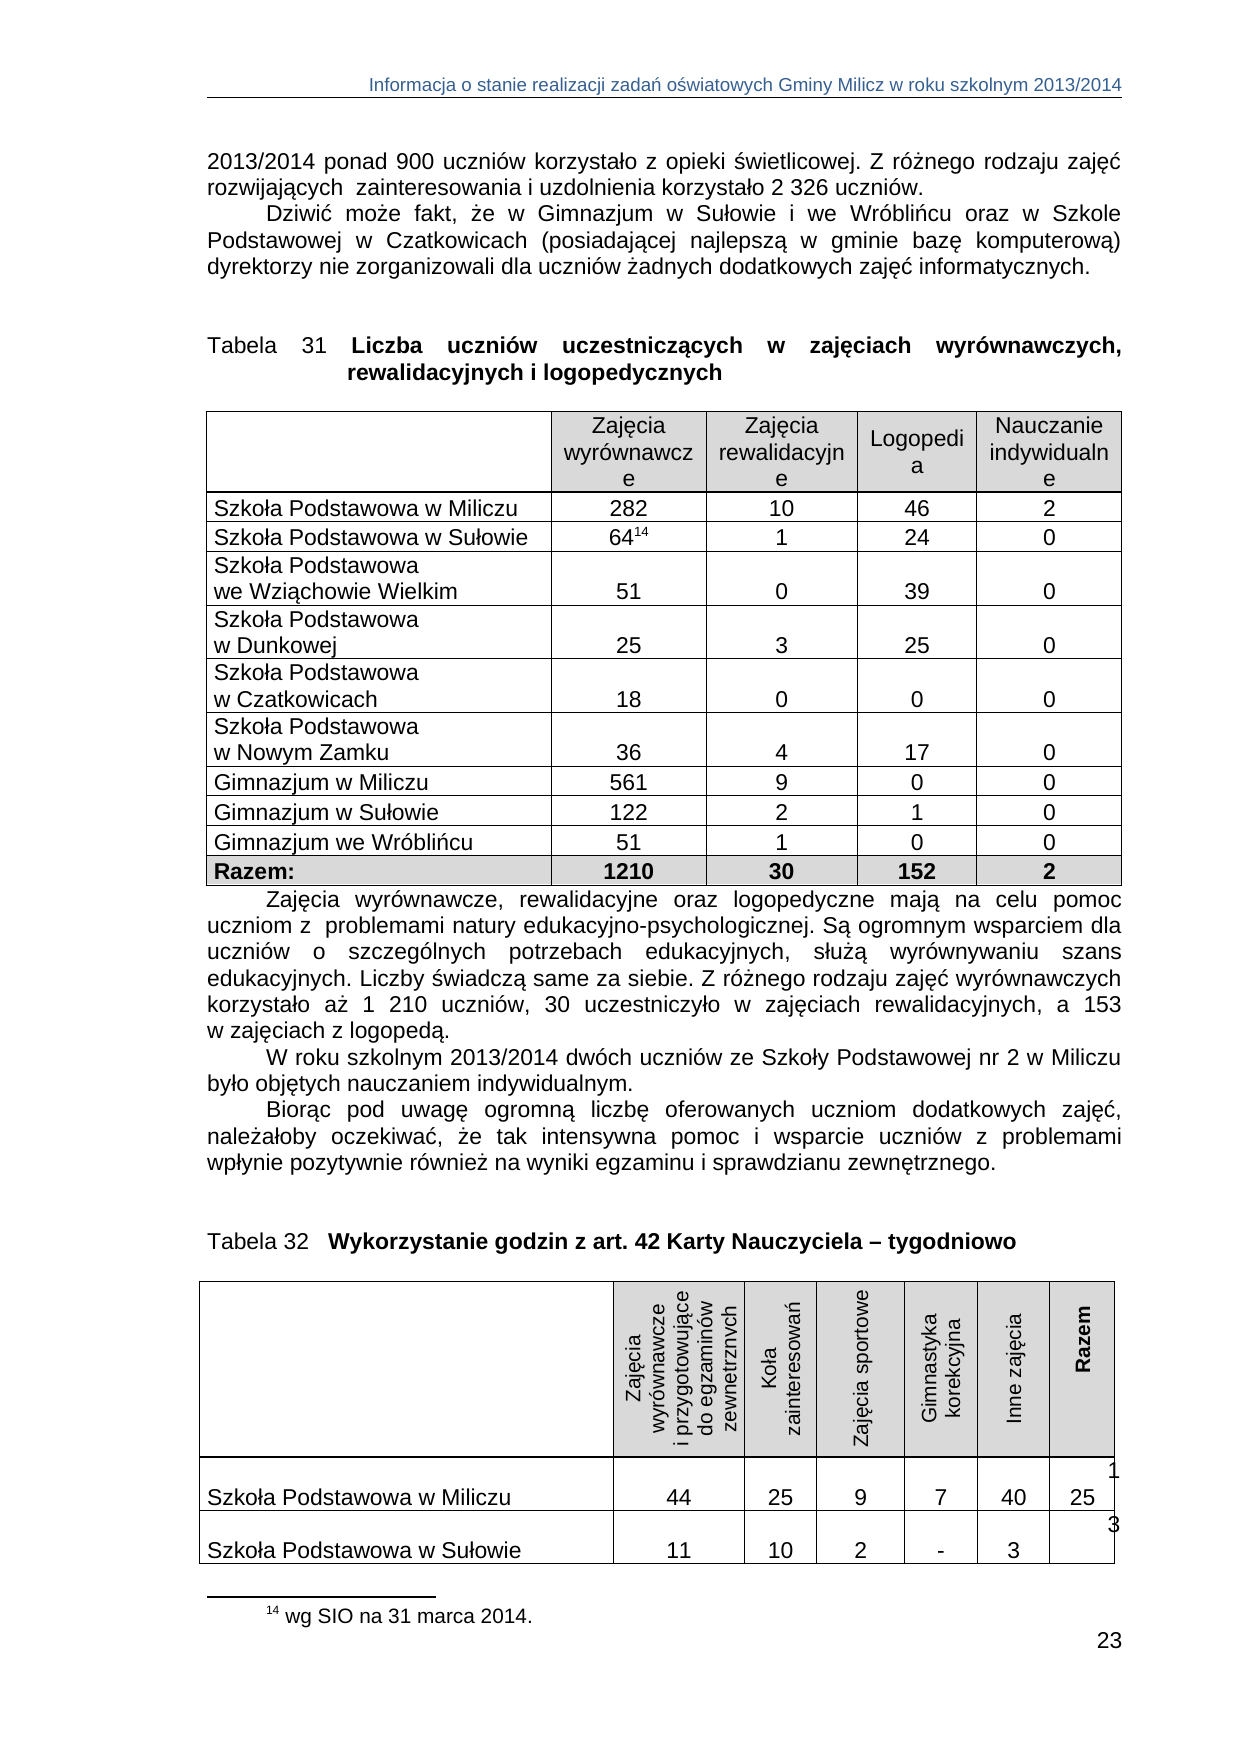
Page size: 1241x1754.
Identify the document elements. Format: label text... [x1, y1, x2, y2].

table_cell Szkoła Podstawowa w Czatkowicach [207, 659, 551, 712]
table_cell 1 [858, 796, 976, 825]
table_cell 40 [978, 1458, 1049, 1510]
table_cell 25 [552, 606, 706, 658]
table_cell 10 [745, 1511, 816, 1563]
table_cell Szkoła Podstawowa w Nowym Zamku [207, 713, 551, 766]
table_cell 0 [977, 552, 1121, 604]
table_cell Szkoła Podstawowa w Dunkowej [207, 606, 551, 658]
table_cell 1210 [552, 856, 706, 884]
table_cell 44 [614, 1458, 744, 1510]
table_cell Szkoła Podstawowa w Sułowie [207, 522, 551, 551]
table_header Zajęcia rewalidacyjne [707, 412, 857, 491]
table_cell 24 [858, 522, 976, 551]
table_cell Szkoła Podstawowa w Sułowie [200, 1511, 613, 1563]
table_cell 0 [977, 659, 1121, 712]
table_cell 26 [1050, 1511, 1114, 1563]
table_cell 0 [977, 767, 1121, 795]
table_cell 0 [858, 659, 976, 712]
table_cell 51 [552, 552, 706, 604]
table_cell 18 [552, 659, 706, 712]
table_cell 39 [858, 552, 976, 604]
table_cell 0 [977, 796, 1121, 825]
table_cell 0 [977, 826, 1121, 855]
table_cell 7 [905, 1458, 977, 1510]
table_header Koła zainteresowań [745, 1282, 816, 1456]
table_cell 17 [858, 713, 976, 766]
table_header Logopedia [858, 412, 976, 491]
table_cell 0 [707, 659, 857, 712]
table_cell 4 [707, 713, 857, 766]
table_cell Szkoła Podstawowa w Miliczu [200, 1458, 613, 1510]
table_cell 2 [707, 796, 857, 825]
table_header Inne zajęcia [978, 1282, 1049, 1456]
text Biorąc pod uwagę ogromną liczbę oferowanych uczniom dodatkowych zajęć, należałoby oczekiwać, że tak intensywna pomoc i wsparcie uczniów z problemami wpłynie pozytywnie również na wyniki egzaminu i sprawdzianu zewnętrznego. [207, 1096, 1122, 1175]
table_header Nauczanie indywidualne [977, 412, 1121, 491]
table_cell 9 [707, 767, 857, 795]
table_cell 2 [977, 856, 1121, 884]
table_cell Gimnazjum w Sułowie [207, 796, 551, 825]
table_header [207, 412, 551, 491]
table_cell 46 [858, 493, 976, 521]
table_cell - [905, 1511, 977, 1563]
table_cell 125 [1050, 1458, 1114, 1510]
table_cell 0 [977, 713, 1121, 766]
table_cell Gimnazjum we Wróblińcu [207, 826, 551, 855]
text W roku szkolnym 2013/2014 dwóch uczniów ze Szkoły Podstawowej nr 2 w Miliczu było objętych nauczaniem indywidualnym. [207, 1044, 1122, 1096]
table_header Zajęcia wyrównawcze [552, 412, 706, 491]
table_cell 282 [552, 493, 706, 521]
table_cell 25 [745, 1458, 816, 1510]
table_cell 36 [552, 713, 706, 766]
table_cell Razem: [207, 856, 551, 884]
table_cell 2 [817, 1511, 904, 1563]
table_cell 2 [977, 493, 1121, 521]
table_header [200, 1282, 613, 1456]
table_header Razem [1050, 1282, 1114, 1456]
table_cell 0 [707, 552, 857, 604]
table_cell 0 [858, 826, 976, 855]
table_cell Szkoła Podstawowa w Miliczu [207, 493, 551, 521]
table_cell Gimnazjum w Miliczu [207, 767, 551, 795]
text Tabela 31 Liczba uczniów uczestniczących w zajęciach wyrównawczych, rewalidacyjnych i logopedycznych [207, 332, 1122, 385]
table_header Gimnastyka korekcyjna [905, 1282, 977, 1456]
table_cell 9 [817, 1458, 904, 1510]
table_cell 122 [552, 796, 706, 825]
table_cell 25 [858, 606, 976, 658]
table_cell 30 [707, 856, 857, 884]
text Dziwić może fakt, że w Gimnazjum w Sułowie i we Wróblińcu oraz w Szkole Podstawowej w Czatkowicach (posiadającej najlepszą w gminie bazę komputerową) dyrektorzy nie zorganizowali dla uczniów żadnych dodatkowych zajęć informatycznych. [207, 200, 1122, 279]
table_cell 51 [552, 826, 706, 855]
table_cell 1 [707, 522, 857, 551]
table_cell Szkoła Podstawowa we Wziąchowie Wielkim [207, 552, 551, 604]
table_header Zajęcia sportowe [817, 1282, 904, 1456]
table_cell 64 [552, 522, 706, 551]
table_cell 0 [858, 767, 976, 795]
table_cell 11 [614, 1511, 744, 1563]
table_cell 3 [707, 606, 857, 658]
table_cell 1 [707, 826, 857, 855]
table_cell 3 [978, 1511, 1049, 1563]
text Tabela 32 Wykorzystanie godzin z art. 42 Karty Nauczyciela – tygodniowo [207, 1228, 1122, 1254]
table_cell 561 [552, 767, 706, 795]
text Zajęcia wyrównawcze, rewalidacyjne oraz logopedyczne mają na celu pomoc uczniom z problemami natury edukacyjno-psychologicznej. Są ogromnym wsparciem dla uczniów o szczególnych potrzebach edukacyjnych, służą wyrównywaniu szans edukacyjnych. Liczby świadczą same za siebie. Z różnego rodzaju zajęć wyrównawczych korzystało aż 1 210 uczniów, 30 uczestniczyło w zajęciach rewalidacyjnych, a 153 w zajęciach z logopedą. [207, 886, 1122, 1044]
table_cell 152 [858, 856, 976, 884]
table_header Zajęcia wyrównawcze i przygotowujące do egzaminów zewnętrznych [614, 1282, 744, 1456]
table_cell 0 [977, 522, 1121, 551]
table_cell 10 [707, 493, 857, 521]
table_cell 0 [977, 606, 1121, 658]
